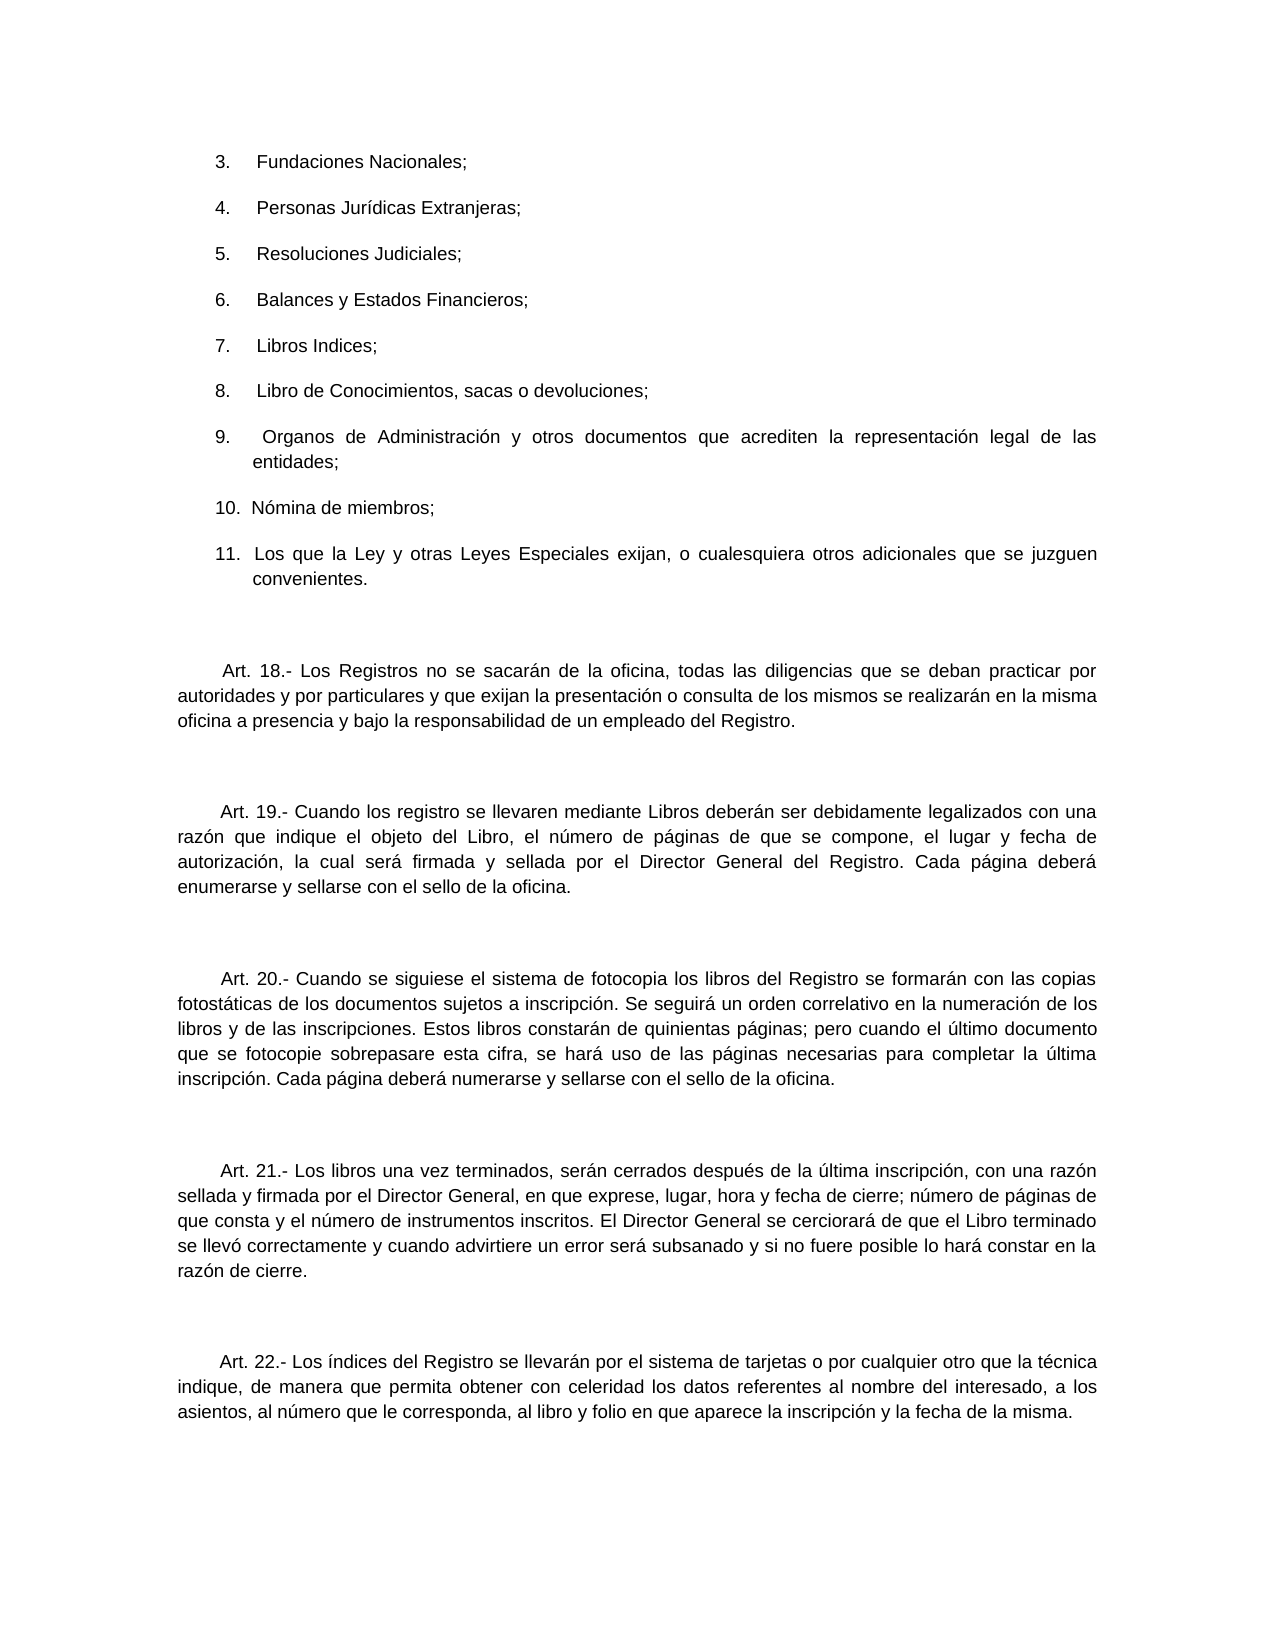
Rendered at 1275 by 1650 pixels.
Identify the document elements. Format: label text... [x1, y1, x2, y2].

text Art. 22.- Los índices del Registro se llevarán por el sistema de tarjetas o por cualquier otro que la técnica indique, de manera que permita obtener con celeridad los datos referentes al nombre del interesado, a los asientos, al número que le corresponda, al libro y folio en que aparece la inscripción y la fecha de la misma. [177, 1348, 1098, 1423]
text Art. 20.- Cuando se siguiese el sistema de fotocopia los libros del Registro se formarán con las copias fotostáticas de los documentos sujetos a inscripción. Se seguirá un orden correlativo en la numeración de los libros y de las inscripciones. Estos libros constarán de quinientas páginas; pero cuando el último documento que se fotocopie sobrepasare esta cifra, se hará uso de las páginas necesarias para completar la última inscripción. Cada página deberá numerarse y sellarse con el sello de la oficina. [177, 964, 1098, 1089]
text 5. Resoluciones Judiciales; [215, 239, 1098, 264]
text Art. 18.- Los Registros no se sacarán de la oficina, todas las diligencias que se deban practicar por autoridades y por particulares y que exijan la presentación o consulta de los mismos se realizarán en la misma oficina a presencia y bajo la responsabilidad de un empleado del Registro. [177, 656, 1098, 731]
text 9. Organos de Administración y otros documentos que acrediten la representación legal de las entidades; [215, 423, 1098, 473]
text 7. Libros Indices; [215, 331, 1098, 356]
text 6. Balances y Estados Financieros; [215, 285, 1098, 310]
text 11. Los que la Ley y otras Leyes Especiales exijan, o cualesquiera otros adicionales que se juzguen convenientes. [215, 539, 1098, 589]
text Art. 19.- Cuando los registro se llevaren mediante Libros deberán ser debidamente legalizados con una razón que indique el objeto del Libro, el número de páginas de que se compone, el lugar y fecha de autorización, la cual será firmada y sellada por el Director General del Registro. Cada página deberá enumerarse y sellarse con el sello de la oficina. [177, 798, 1098, 898]
text 4. Personas Jurídicas Extranjeras; [215, 193, 1098, 218]
text 8. Libro de Conocimientos, sacas o devoluciones; [215, 377, 1098, 402]
text 3. Fundaciones Nacionales; [215, 148, 1098, 173]
text Art. 21.- Los libros una vez terminados, serán cerrados después de la última inscripción, con una razón sellada y firmada por el Director General, en que exprese, lugar, hora y fecha de cierre; número de páginas de que consta y el número de instrumentos inscritos. El Director General se cerciorará de que el Libro terminado se llevó correctamente y cuando advirtiere un error será subsanado y si no fuere posible lo hará constar en la razón de cierre. [177, 1156, 1098, 1281]
text 10. Nómina de miembros; [215, 493, 1098, 518]
